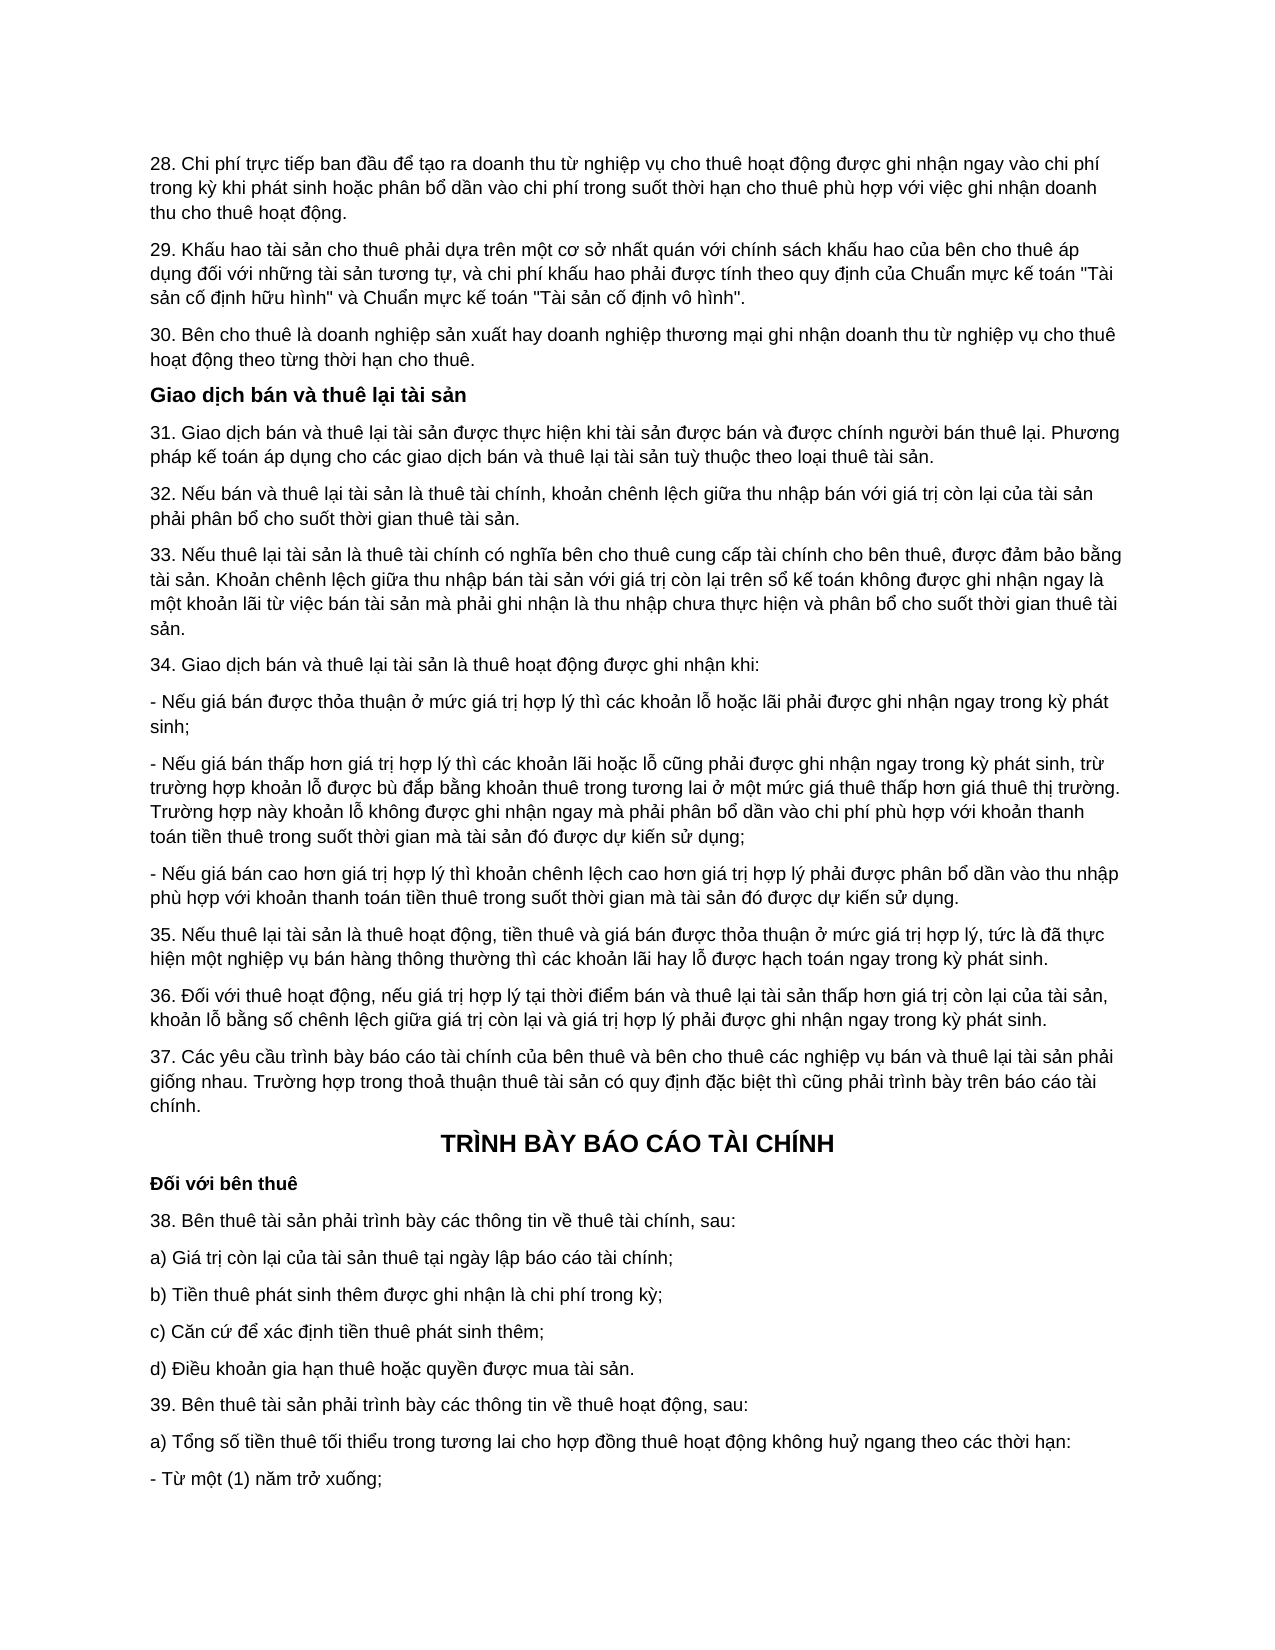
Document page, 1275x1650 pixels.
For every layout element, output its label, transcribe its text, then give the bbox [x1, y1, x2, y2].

text d) Điều khoản gia hạn thuê hoặc quyền được mua tài sản. [150, 1354, 1125, 1379]
text - Nếu giá bán được thỏa thuận ở mức giá trị hợp lý thì các khoản lỗ hoặc lãi phải được ghi nhận ngay trong kỳ phát sinh; [150, 688, 1125, 737]
text c) Căn cứ để xác định tiền thuê phát sinh thêm; [150, 1318, 1125, 1342]
text 28. Chi phí trực tiếp ban đầu để tạo ra doanh thu từ nghiệp vụ cho thuê hoạt động được ghi nhận ngay vào chi phí trong kỳ khi phát sinh hoặc phân bổ dần vào chi phí trong suốt thời hạn cho thuê phù hợp với việc ghi nhận doanh thu cho thuê hoạt động. [150, 150, 1125, 223]
text Đối với bên thuê [150, 1170, 1125, 1194]
text a) Tổng số tiền thuê tối thiểu trong tương lai cho hợp đồng thuê hoạt động không huỷ ngang theo các thời hạn: [150, 1428, 1125, 1453]
text 39. Bên thuê tài sản phải trình bày các thông tin về thuê hoạt động, sau: [150, 1391, 1125, 1416]
text TRÌNH BÀY BÁO CÁO TÀI CHÍNH [150, 1129, 1125, 1158]
text 30. Bên cho thuê là doanh nghiệp sản xuất hay doanh nghiệp thương mại ghi nhận doanh thu từ nghiệp vụ cho thuê hoạt động theo từng thời hạn cho thuê. [150, 321, 1125, 370]
text 29. Khấu hao tài sản cho thuê phải dựa trên một cơ sở nhất quán với chính sách khấu hao của bên cho thuê áp dụng đối với những tài sản tương tự, và chi phí khấu hao phải được tính theo quy định của Chuẩn mực kế toán "Tài sản cố định hữu hình" và Chuẩn mực kế toán "Tài sản cố định vô hình". [150, 236, 1125, 309]
text 35. Nếu thuê lại tài sản là thuê hoạt động, tiền thuê và giá bán được thỏa thuận ở mức giá trị hợp lý, tức là đã thực hiện một nghiệp vụ bán hàng thông thường thì các khoản lãi hay lỗ được hạch toán ngay trong kỳ phát sinh. [150, 921, 1125, 969]
text - Từ một (1) năm trở xuống; [150, 1465, 1125, 1489]
text 37. Các yêu cầu trình bày báo cáo tài chính của bên thuê và bên cho thuê các nghiệp vụ bán và thuê lại tài sản phải giống nhau. Trường hợp trong thoả thuận thuê tài sản có quy định đặc biệt thì cũng phải trình bày trên báo cáo tài chính. [150, 1043, 1125, 1116]
text b) Tiền thuê phát sinh thêm được ghi nhận là chi phí trong kỳ; [150, 1281, 1125, 1305]
text 34. Giao dịch bán và thuê lại tài sản là thuê hoạt động được ghi nhận khi: [150, 651, 1125, 676]
text 32. Nếu bán và thuê lại tài sản là thuê tài chính, khoản chênh lệch giữa thu nhập bán với giá trị còn lại của tài sản phải phân bổ cho suốt thời gian thuê tài sản. [150, 480, 1125, 529]
text 33. Nếu thuê lại tài sản là thuê tài chính có nghĩa bên cho thuê cung cấp tài chính cho bên thuê, được đảm bảo bằng tài sản. Khoản chênh lệch giữa thu nhập bán tài sản với giá trị còn lại trên sổ kế toán không được ghi nhận ngay là một khoản lãi từ việc bán tài sản mà phải ghi nhận là thu nhập chưa thực hiện và phân bổ cho suốt thời gian thuê tài sản. [150, 541, 1125, 639]
text 36. Đối với thuê hoạt động, nếu giá trị hợp lý tại thời điểm bán và thuê lại tài sản thấp hơn giá trị còn lại của tài sản, khoản lỗ bằng số chênh lệch giữa giá trị còn lại và giá trị hợp lý phải được ghi nhận ngay trong kỳ phát sinh. [150, 982, 1125, 1031]
text 31. Giao dịch bán và thuê lại tài sản được thực hiện khi tài sản được bán và được chính người bán thuê lại. Phương pháp kế toán áp dụng cho các giao dịch bán và thuê lại tài sản tuỳ thuộc theo loại thuê tài sản. [150, 419, 1125, 468]
text 38. Bên thuê tài sản phải trình bày các thông tin về thuê tài chính, sau: [150, 1207, 1125, 1231]
subtitle Giao dịch bán và thuê lại tài sản [150, 382, 1125, 406]
text - Nếu giá bán cao hơn giá trị hợp lý thì khoản chênh lệch cao hơn giá trị hợp lý phải được phân bổ dần vào thu nhập phù hợp với khoản thanh toán tiền thuê trong suốt thời gian mà tài sản đó được dự kiến sử dụng. [150, 859, 1125, 908]
text - Nếu giá bán thấp hơn giá trị hợp lý thì các khoản lãi hoặc lỗ cũng phải được ghi nhận ngay trong kỳ phát sinh, trừ trường hợp khoản lỗ được bù đắp bằng khoản thuê trong tương lai ở một mức giá thuê thấp hơn giá thuê thị trường. Trường hợp này khoản lỗ không được ghi nhận ngay mà phải phân bổ dần vào chi phí phù hợp với khoản thanh toán tiền thuê trong suốt thời gian mà tài sản đó được dự kiến sử dụng; [150, 749, 1125, 847]
text a) Giá trị còn lại của tài sản thuê tại ngày lập báo cáo tài chính; [150, 1244, 1125, 1268]
